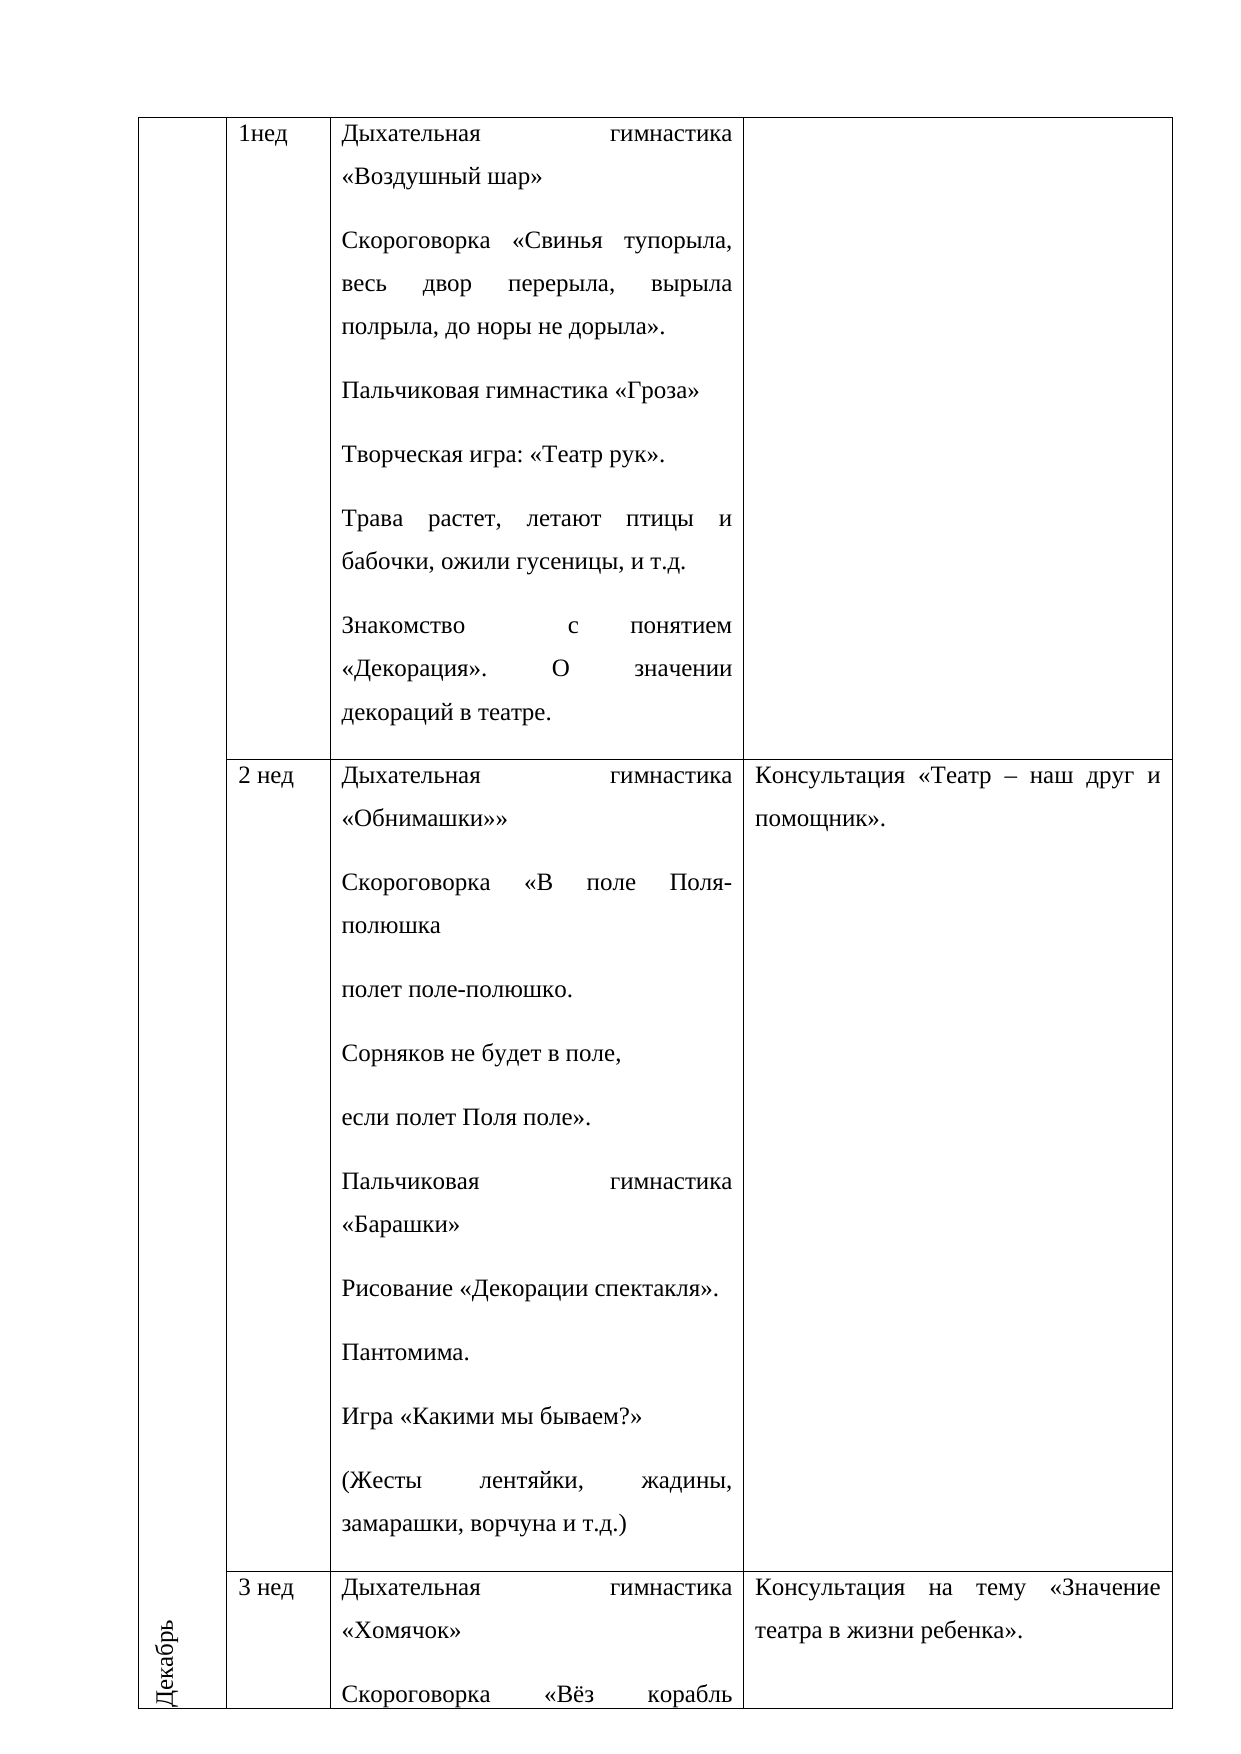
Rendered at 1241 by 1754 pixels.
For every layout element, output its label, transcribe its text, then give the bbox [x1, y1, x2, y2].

table_cell 2 нед [227, 760, 330, 1571]
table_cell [331, 1572, 743, 1708]
table_cell 3 нед [227, 1572, 330, 1708]
table_cell Консультация «Театр – наш друг и помощник». [744, 760, 1172, 1571]
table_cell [744, 1572, 1172, 1708]
table_cell Дыхательная гимнастика «Воздушный шар» Скороговорка «Свинья тупорыла, весь двор перерыла, вырыла полрыла, до норы не дорыла». Пальчиковая гимнастика «Гроза» Творческая игра: «Театр рук». Трава растет, летают птицы и бабочки, ожили гусеницы, и т.д. Знакомство с понятием «Декорация». О значении декораций в театре. [331, 118, 743, 759]
table_cell Дыхательная гимнастика «Обнимашки»» Скороговорка «В поле Поля-полюшка полет поле-полюшко. Сорняков не будет в поле, если полет Поля поле». Пальчиковая гимнастика «Барашки» Рисование «Декорации спектакля». Пантомима. Игра «Какими мы бываем?» (Жесты лентяйки, жадины, замарашки, ворчуна и т.д.) [331, 760, 743, 1571]
table_cell [744, 118, 1172, 759]
table_cell Декабрь [139, 118, 226, 1708]
table_cell 1нед [227, 118, 330, 759]
